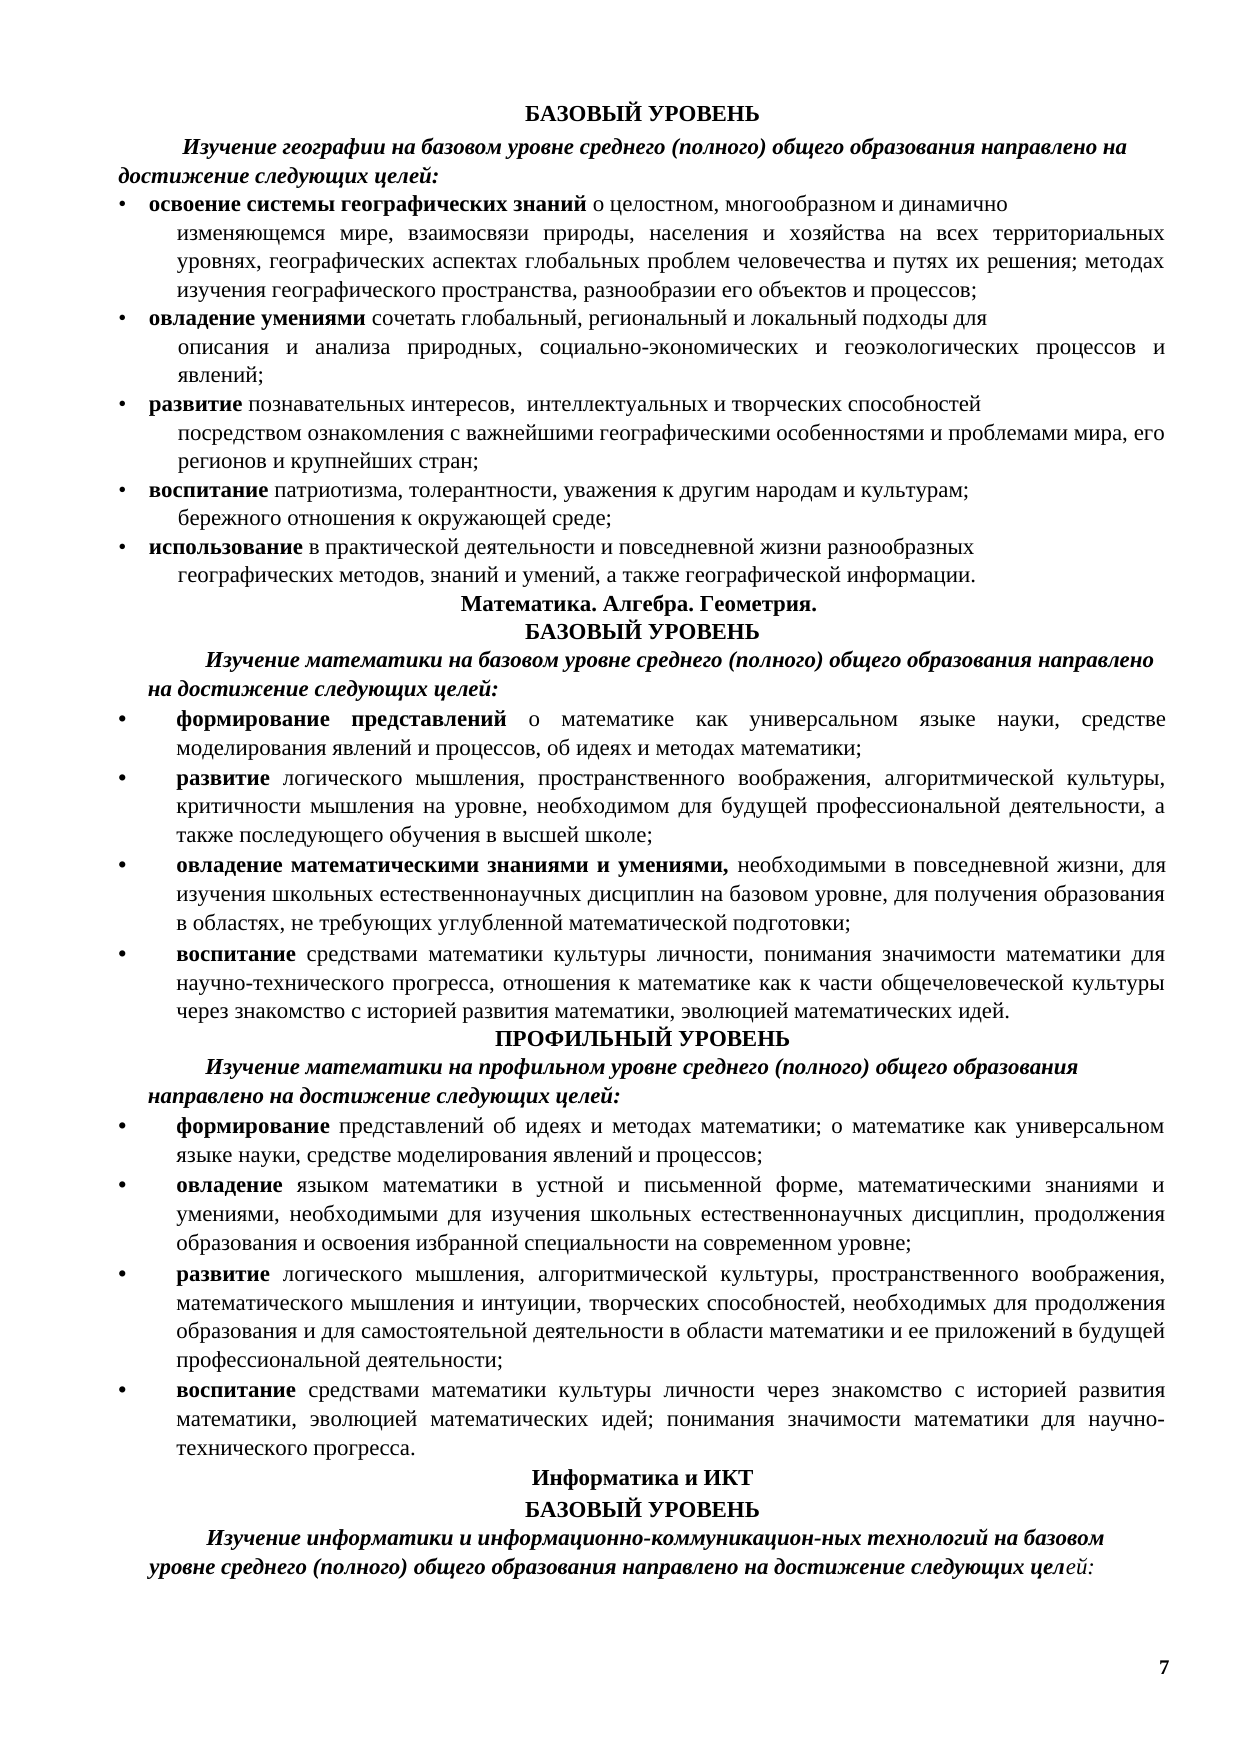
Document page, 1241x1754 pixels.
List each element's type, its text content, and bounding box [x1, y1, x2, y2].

text Изучение географии на базовом уровне среднего (полного) общего образования направлено на достижение следующих целей: [118, 132, 1167, 189]
list овладение математическими знаниями и умениями, необходимыми в повседневной жизни, для изучения школьных естественнонаучных дисциплин на базовом уровне, для получения образования в областях, не требующих углубленной математической подготовки; [118, 850, 1167, 937]
list формирование представлений о математике как универсальном языке науки, средстве моделирования явлений и процессов, об идеях и методах математики; [118, 703, 1167, 761]
text • воспитание патриотизма, толерантности, уважения к другим народам и культурам; [118, 474, 1167, 503]
text БАЗОВЫЙ УРОВЕНЬ [118, 618, 1167, 644]
text БАЗОВЫЙ УРОВЕНЬ [118, 100, 1167, 126]
list развитие логического мышления, пространственного воображения, алгоритмической культуры, критичности мышления на уровне, необходимом для будущей профессиональной деятельности, а также последующего обучения в высшей школе; [118, 762, 1167, 849]
text географических методов, знаний и умений, а также географической информации. [178, 560, 1167, 588]
list воспитание средствами математики культуры личности, понимания значимости математики для научно-технического прогресса, отношения к математике как к части общечеловеческой культуры через знакомство с историей развития математики, эволюцией математических идей. [118, 938, 1167, 1024]
text описания и анализа природных, социально-экономических и геоэкологических процессов и явлений; [178, 332, 1167, 389]
text посредством ознакомления с важнейшими географическими особенностями и проблемами мира, его регионов и крупнейших стран; [178, 417, 1167, 474]
text ПРОФИЛЬНЫЙ УРОВЕНЬ [118, 1025, 1167, 1052]
list развитие логического мышления, алгоритмической культуры, пространственного воображения, математического мышления и интуиции, творческих способностей, необходимых для продолжения образования и для самостоятельной деятельности в области математики и ее приложений в будущей профессиональной деятельности; [118, 1258, 1167, 1374]
text Информатика и ИКТ [118, 1462, 1167, 1491]
text Изучение информатики и информационно-коммуникацион-ных технологий на базовом уровне среднего (полного) общего образования направлено на достижение следующих целей: [149, 1523, 1167, 1580]
list формирование представлений об идеях и методах математики; о математике как универсальном языке науки, средстве моделирования явлений и процессов; [118, 1111, 1167, 1168]
list овладение языком математики в устной и письменной форме, математическими знаниями и умениями, необходимыми для изучения школьных естественнонаучных дисциплин, продолжения образования и освоения избранной специальности на современном уровне; [118, 1169, 1167, 1256]
text БАЗОВЫЙ УРОВЕНЬ [118, 1497, 1167, 1523]
text • развитие познавательных интересов, интеллектуальных и творческих способностей [118, 389, 1167, 417]
text Изучение математики на профильном уровне среднего (полного) общего образования направлено на достижение следующих целей: [148, 1052, 1167, 1109]
text • освоение системы географических знаний о целостном, многообразном и динамично [118, 189, 1167, 217]
text бережного отношения к окружающей среде; [178, 503, 1167, 531]
text Математика. Алгебра. Геометрия. [461, 589, 1167, 617]
text Изучение математики на базовом уровне среднего (полного) общего образования направлено на достижение следующих целей: [148, 644, 1167, 702]
list воспитание средствами математики культуры личности через знакомство с историей развития математики, эволюцией математических идей; понимания значимости математики для научно-технического прогресса. [118, 1375, 1167, 1462]
text изменяющемся мире, взаимосвязи природы, населения и хозяйства на всех территориальных уровнях, географических аспектах глобальных проблем человечества и путях их решения; методах изучения географического пространства, разнообразии его объектов и процессов; [177, 217, 1167, 303]
text • овладение умениями сочетать глобальный, региональный и локальный подходы для [118, 303, 1167, 332]
text • использование в практической деятельности и повседневной жизни разнообразных [118, 531, 1167, 560]
